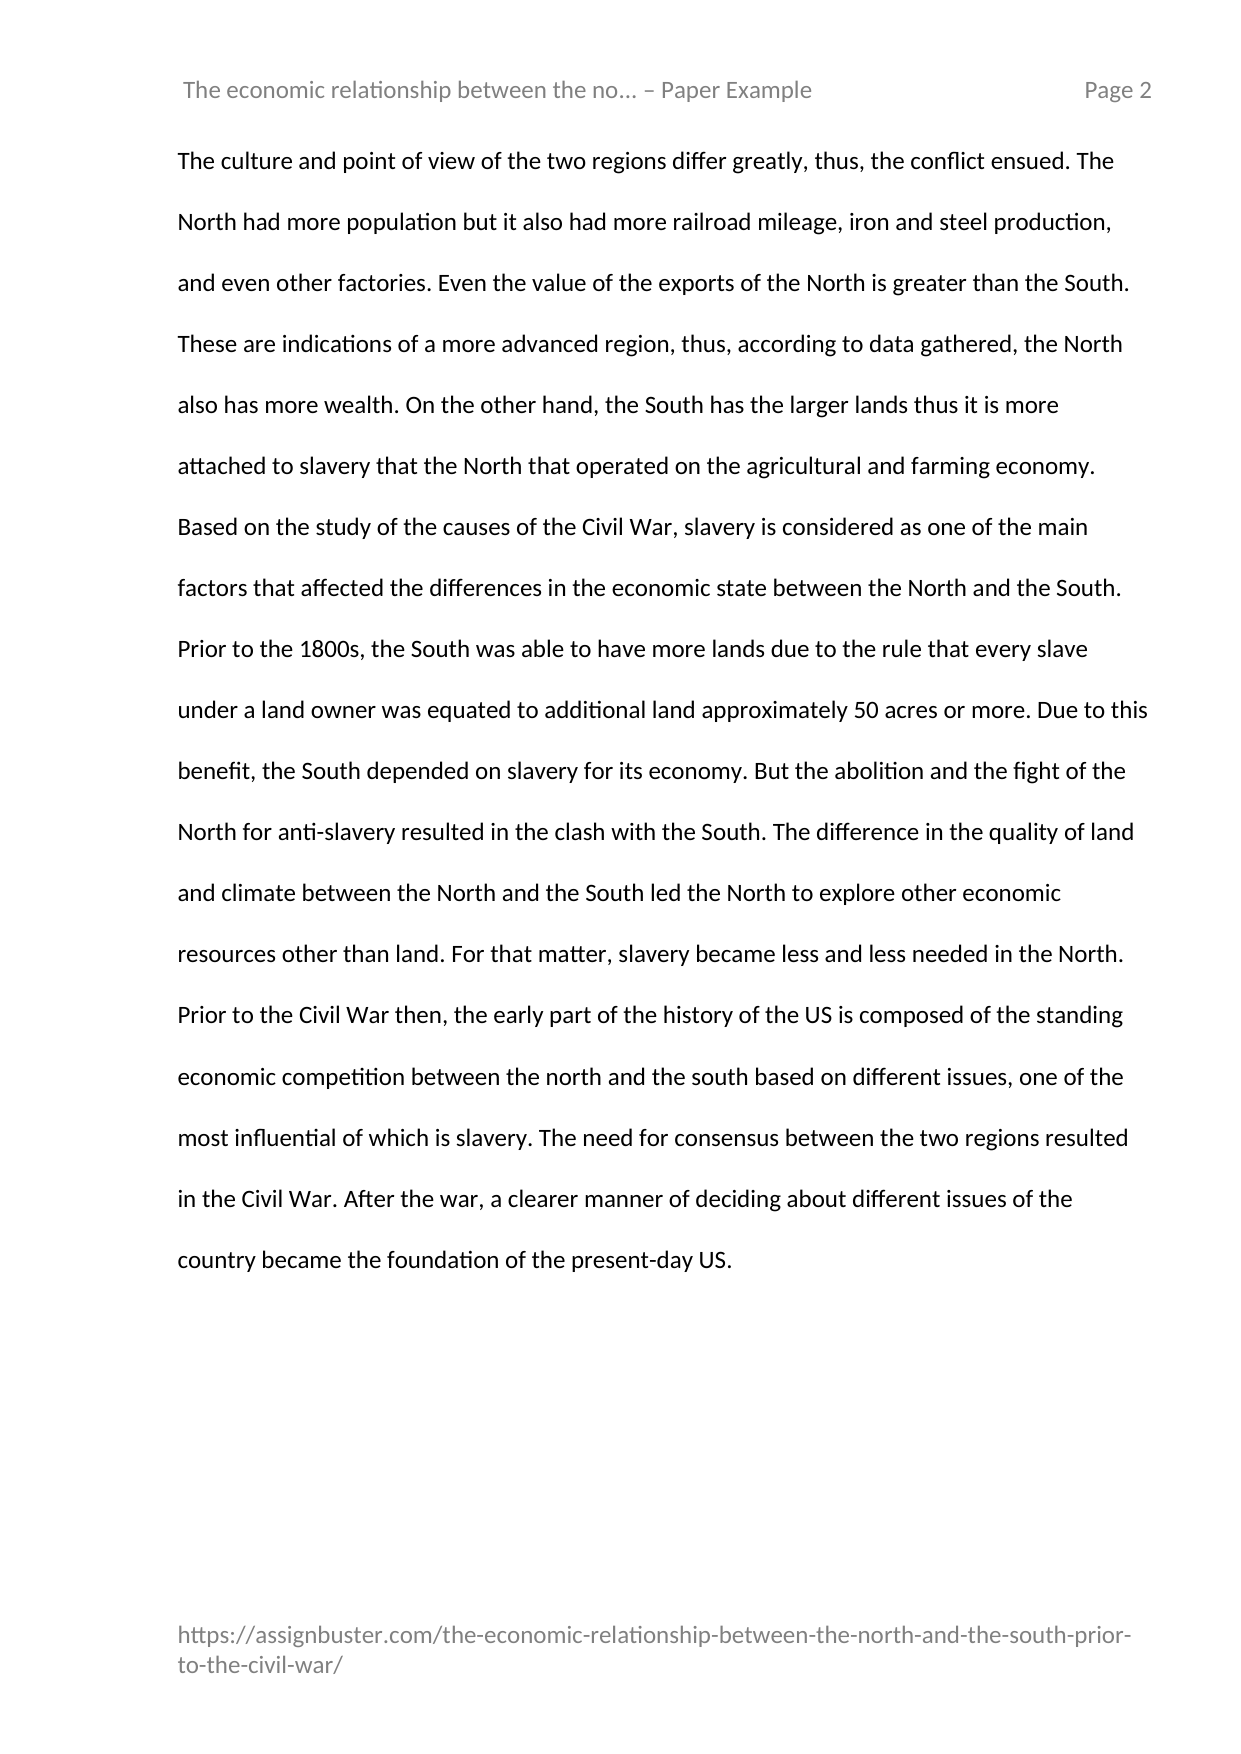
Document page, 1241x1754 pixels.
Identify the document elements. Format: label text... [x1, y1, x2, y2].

text The culture and point of view of the two regions differ greatly, thus, the conflict ensued. The North had more population but it also had more railroad mileage, iron and steel production, and even other factories. Even the value of the exports of the North is greater than the South. These are indications of a more advanced region, thus, according to data gathered, the North also has more wealth. On the other hand, the South has the larger lands thus it is more attached to slavery that the North that operated on the agricultural and farming economy. Based on the study of the causes of the Civil War, slavery is considered as one of the main factors that affected the differences in the economic state between the North and the South. Prior to the 1800s, the South was able to have more lands due to the rule that every slave under a land owner was equated to additional land approximately 50 acres or more. Due to this benefit, the South depended on slavery for its economy. But the abolition and the fight of the North for anti-slavery resulted in the clash with the South. The difference in the quality of land and climate between the North and the South led the North to explore other economic resources other than land. For that matter, slavery became less and less needed in the North. Prior to the Civil War then, the early part of the history of the US is composed of the standing economic competition between the north and the south based on different issues, one of the most influential of which is slavery. The need for consensus between the two regions resulted in the Civil War. After the war, a clearer manner of deciding about different issues of the country became the foundation of the present-day US. [177, 145, 1152, 1274]
